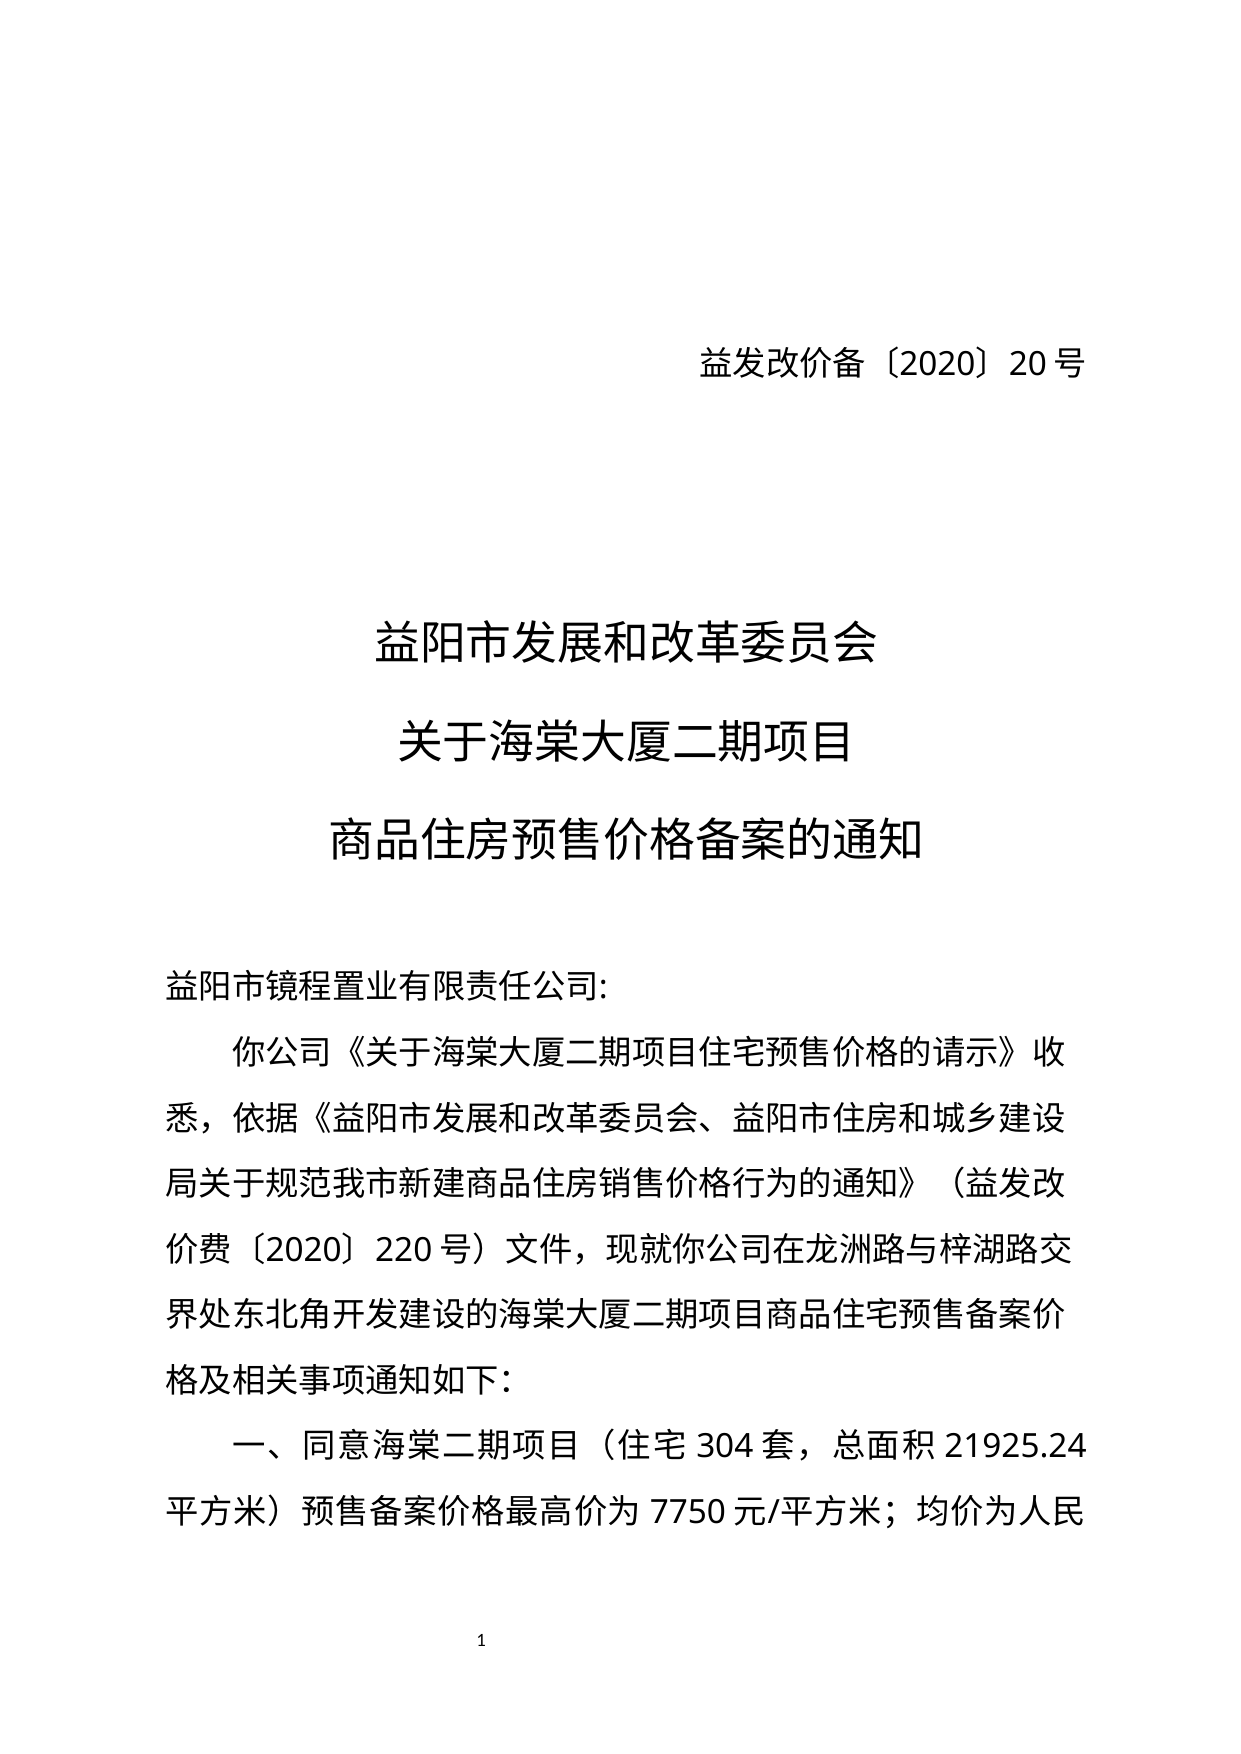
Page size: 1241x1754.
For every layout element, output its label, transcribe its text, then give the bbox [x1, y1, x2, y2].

text 关于海棠大厦二期项目 [165, 689, 1087, 787]
text 你公司《关于海棠大厦二期项目住宅预售价格的请示》收悉，依据《益阳市发展和改革委员会、益阳市住房和城乡建设局关于规范我市新建商品住房销售价格行为的通知》（益发改价费〔2020〕220号）文件，现就你公司在龙洲路与梓湖路交界处东北角开发建设的海棠大厦二期项目商品住宅预售备案价格及相关事项通知如下： [165, 1017, 1087, 1411]
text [165, 1411, 1087, 1542]
text 益阳市发展和改革委员会 [165, 590, 1087, 689]
text 益阳市镜程置业有限责任公司: [165, 951, 1087, 1017]
text 益发改价备〔2020〕20号 [165, 328, 1087, 393]
text 商品住房预售价格备案的通知 [165, 787, 1087, 886]
